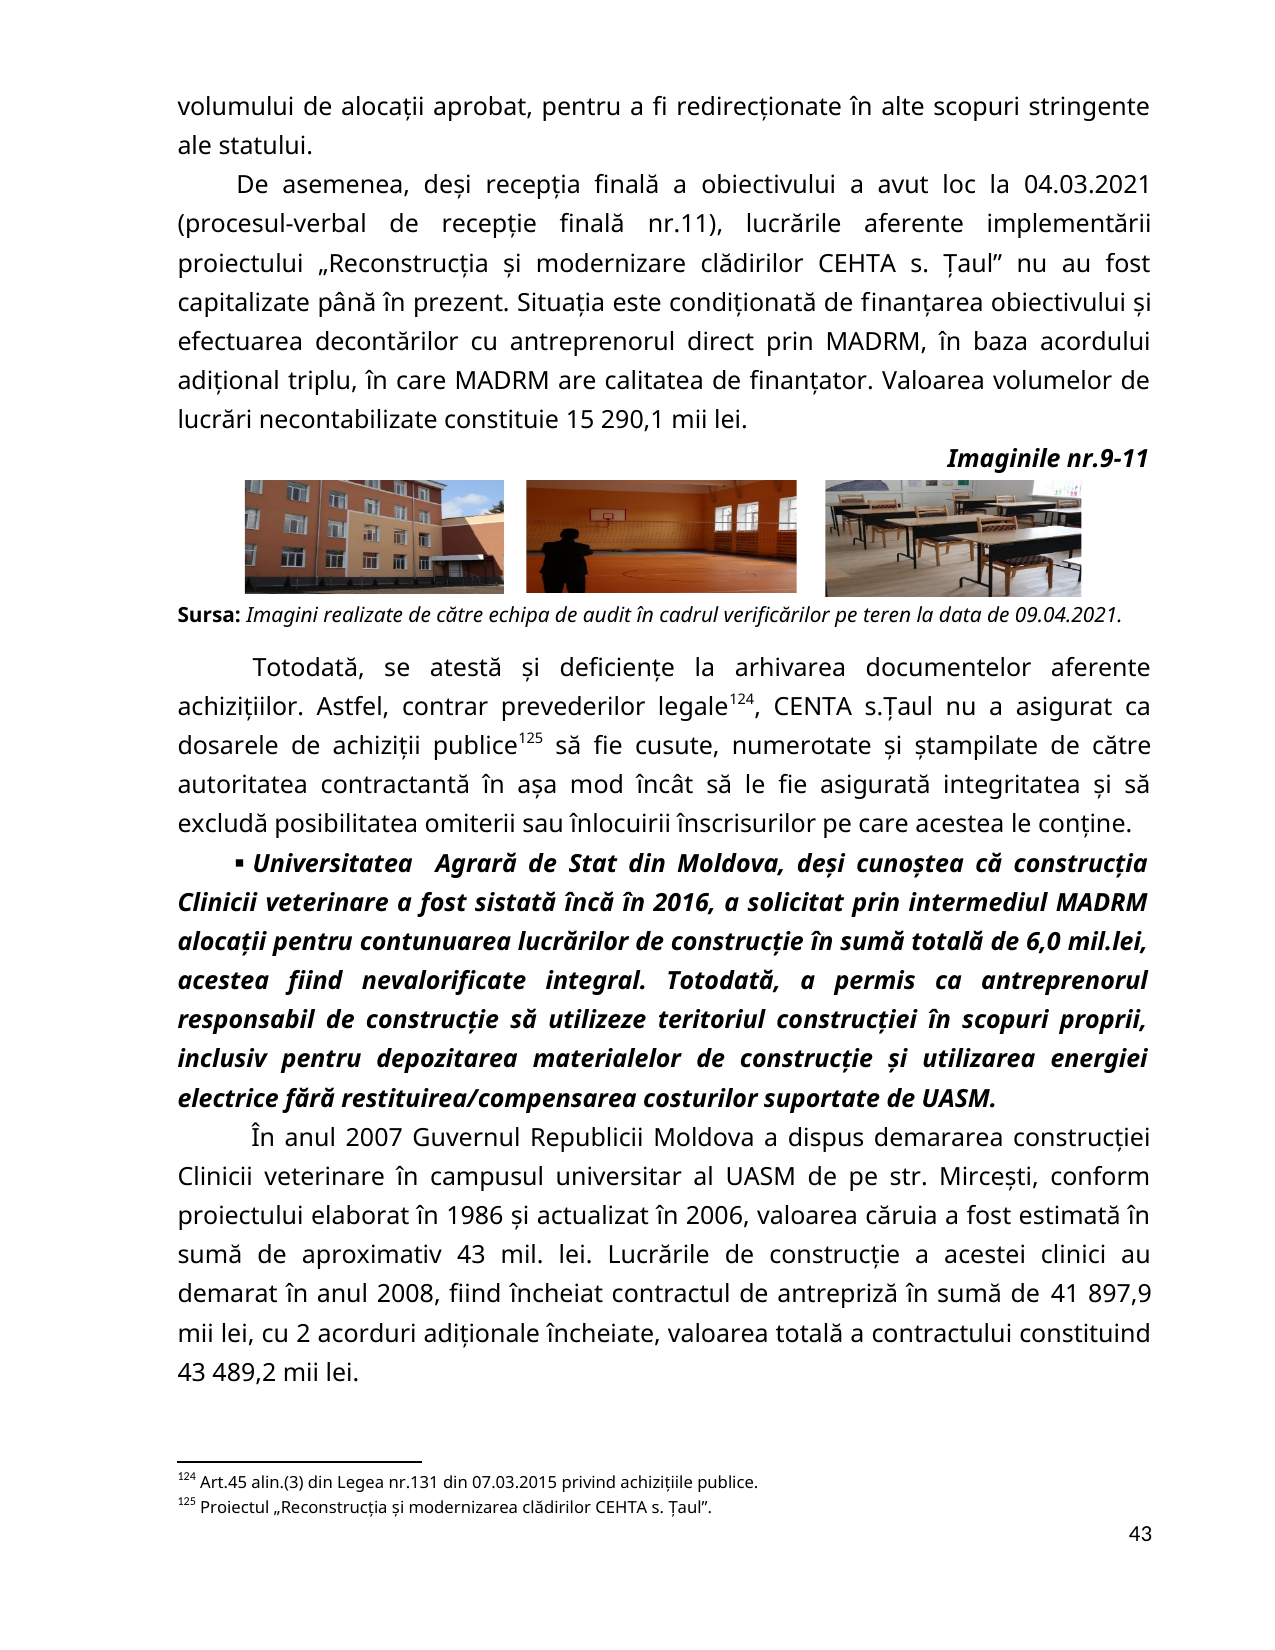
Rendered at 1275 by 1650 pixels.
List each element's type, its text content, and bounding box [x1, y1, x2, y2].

picture [526, 480, 797, 593]
text Imaginile nr.9-11 [177, 441, 1152, 475]
text Totodată, se atestă și deficiențe la arhivarea documentelor aferente achizițiilor. Astfel, contrar prevederilor legale, CENTA s.Țaul nu a asigurat ca dosarele de achiziții publice să fie cusute, numerotate și ștampilate de către autoritatea contractantă în așa mod încât să le fie asigurată integritatea și să excludă posibilitatea omiterii sau înlocuirii înscrisurilor pe care acestea le conține. [177, 649, 1152, 840]
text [177, 89, 1152, 162]
text Sursa: Imagini realizate de către echipa de audit în cadrul verificărilor pe teren la data de 09.04.2021. [177, 600, 1152, 629]
table_header [234, 480, 515, 600]
table_header [515, 480, 814, 600]
picture [825, 480, 1082, 597]
table_header [814, 480, 1096, 600]
text În anul 2007 Guvernul Republicii Moldova a dispus demararea construcției Clinicii veterinare în campusul universitar al UASM de pe str. Mircești, conform proiectului elaborat în 1986 și actualizat în 2006, valoarea căruia a fost estimată în sumă de aproximativ 43 mil. lei. Lucrările de construcție a acestei clinici au demarat în anul 2008, fiind încheiat contractul de antrepriză în sumă de 41 897,9 mii lei, cu 2 acorduri adiționale încheiate, valoarea totală a contractului constituind 43 489,2 mii lei. [177, 1119, 1152, 1388]
text De asemenea, deși recepția finală a obiectivului a avut loc la 04.03.2021 (procesul-verbal de recepție finală nr.11), lucrările aferente implementării proiectului „Reconstrucția și modernizare clădirilor CEHTA s. Țaul” nu au fost capitalizate până în prezent. Situația este condiționată de finanțarea obiectivului și efectuarea decontărilor cu antreprenorul direct prin MADRM, în baza acordului adițional triplu, în care MADRM are calitatea de finanțator. Valoarea volumelor de lucrări necontabilizate constituie 15 290,1 mii lei. [177, 167, 1152, 436]
list Universitatea Agrară de Stat din Moldova, deși cunoștea că construcția Clinicii veterinare a fost sistată încă în 2016, a solicitat prin intermediul MADRM alocații pentru contunuarea lucrărilor de construcție în sumă totală de 6,0 mil.lei, acestea fiind nevalorificate integral. Totodată, a permis ca antreprenorul responsabil de construcție să utilizeze teritoriul construcției în scopuri proprii, inclusiv pentru depozitarea materialelor de construcție și utilizarea energiei electrice fără restituirea/compensarea costurilor suportate de UASM. [177, 845, 1152, 1114]
picture [244, 480, 504, 594]
